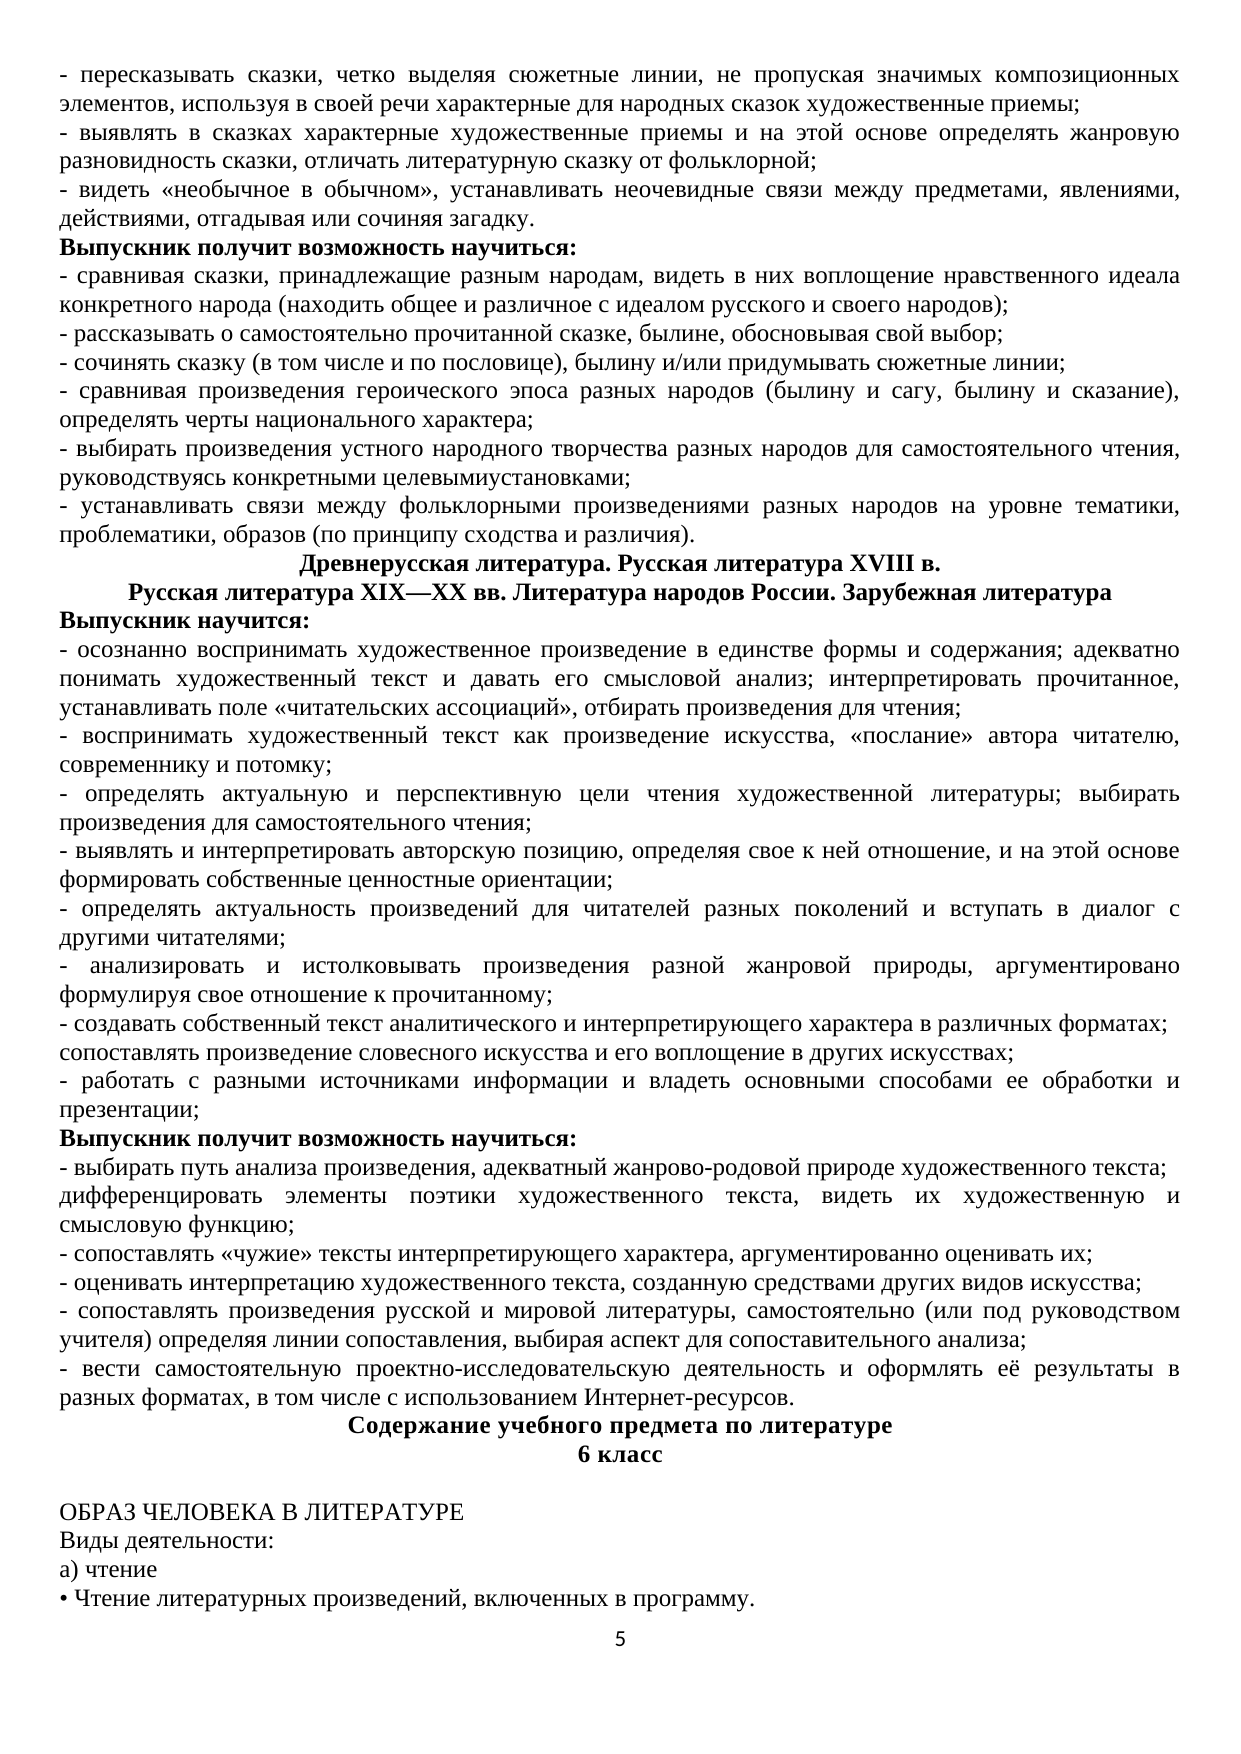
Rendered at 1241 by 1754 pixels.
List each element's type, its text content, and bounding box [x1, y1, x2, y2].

text - воспринимать художественный текст как произведение искусства, «послание» автора читателю, современнику и потомку; [59, 720, 1181, 778]
text - пересказывать сказки, четко выделяя сюжетные линии, не пропуская значимых композиционных элементов, используя в своей речи характерные для народных сказок художественные приемы; [59, 59, 1181, 117]
text - анализировать и истолковывать произведения разной жанровой природы, аргументировано формулируя свое отношение к прочитанному; [59, 950, 1181, 1008]
text - оценивать интерпретацию художественного текста, созданную средствами других видов искусства; [59, 1267, 1181, 1295]
text - осознанно воспринимать художественное произведение в единстве формы и содержания; адекватно понимать художественный текст и давать его смысловой анализ; интерпретировать прочитанное, устанавливать поле «читательских ассоциаций», отбирать произведения для чтения; [59, 634, 1181, 720]
text ОБРАЗ ЧЕЛОВЕКА В ЛИТЕРАТУРЕ [59, 1497, 1181, 1525]
text Выпускник получит возможность научиться: [59, 232, 1181, 260]
text - выбирать путь анализа произведения, адекватный жанрово-родовой природе художественного текста; [59, 1152, 1181, 1180]
text - видеть «необычное в обычном», устанавливать неочевидные связи между предметами, явлениями, действиями, отгадывая или сочиняя загадку. [59, 174, 1181, 232]
text - вести самостоятельную проектно-исследовательскую деятельность и оформлять её результаты в разных форматах, в том числе с использованием Интернет-ресурсов. [59, 1353, 1181, 1410]
text - рассказывать о самостоятельно прочитанной сказке, былине, обосновывая свой выбор; [59, 318, 1181, 347]
text - сочинять сказку (в том числе и по пословице), былину и/или придумывать сюжетные линии; [59, 347, 1181, 375]
text 6 класс [59, 1439, 1181, 1468]
text Русская литература XIX—XX вв. Литература народов России. Зарубежная литература [59, 577, 1181, 605]
text - работать с разными источниками информации и владеть основными способами ее обработки и презентации; [59, 1065, 1181, 1123]
text Выпускник получит возможность научиться: [59, 1123, 1181, 1152]
text - сравнивая произведения героического эпоса разных народов (былину и сагу, былину и сказание), определять черты национального характера; [59, 375, 1181, 433]
text Содержание учебного предмета по литературе [59, 1410, 1181, 1439]
text - выявлять в сказках характерные художественные приемы и на этой основе определять жанровую разновидность сказки, отличать литературную сказку от фольклорной; [59, 117, 1181, 174]
text дифференцировать элементы поэтики художественного текста, видеть их художественную и смысловую функцию; [59, 1180, 1181, 1238]
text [59, 1525, 1181, 1612]
text Выпускник научится: [59, 605, 1181, 634]
text - выявлять и интерпретировать авторскую позицию, определяя свое к ней отношение, и на этой основе формировать собственные ценностные ориентации; [59, 835, 1181, 893]
text - устанавливать связи между фольклорными произведениями разных народов на уровне тематики, проблематики, образов (по принципу сходства и различия). [59, 490, 1181, 548]
text - сравнивая сказки, принадлежащие разным народам, видеть в них воплощение нравственного идеала конкретного народа (находить общее и различное с идеалом русского и своего народов); [59, 260, 1181, 318]
text сопоставлять произведение словесного искусства и его воплощение в других искусствах; [59, 1037, 1181, 1065]
text - определять актуальную и перспективную цели чтения художественной литературы; выбирать произведения для самостоятельного чтения; [59, 778, 1181, 835]
text - сопоставлять «чужие» тексты интерпретирующего характера, аргументированно оценивать их; [59, 1238, 1181, 1267]
text - определять актуальность произведений для читателей разных поколений и вступать в диалог с другими читателями; [59, 893, 1181, 950]
text - сопоставлять произведения русской и мировой литературы, самостоятельно (или под руководством учителя) определяя линии сопоставления, выбирая аспект для сопоставительного анализа; [59, 1295, 1181, 1353]
text Древнерусская литература. Русская литература XVIII в. [59, 548, 1181, 577]
text - выбирать произведения устного народного творчества разных народов для самостоятельного чтения, руководствуясь конкретными целевымиустановками; [59, 433, 1181, 490]
text - создавать собственный текст аналитического и интерпретирующего характера в различных форматах; [59, 1008, 1181, 1037]
